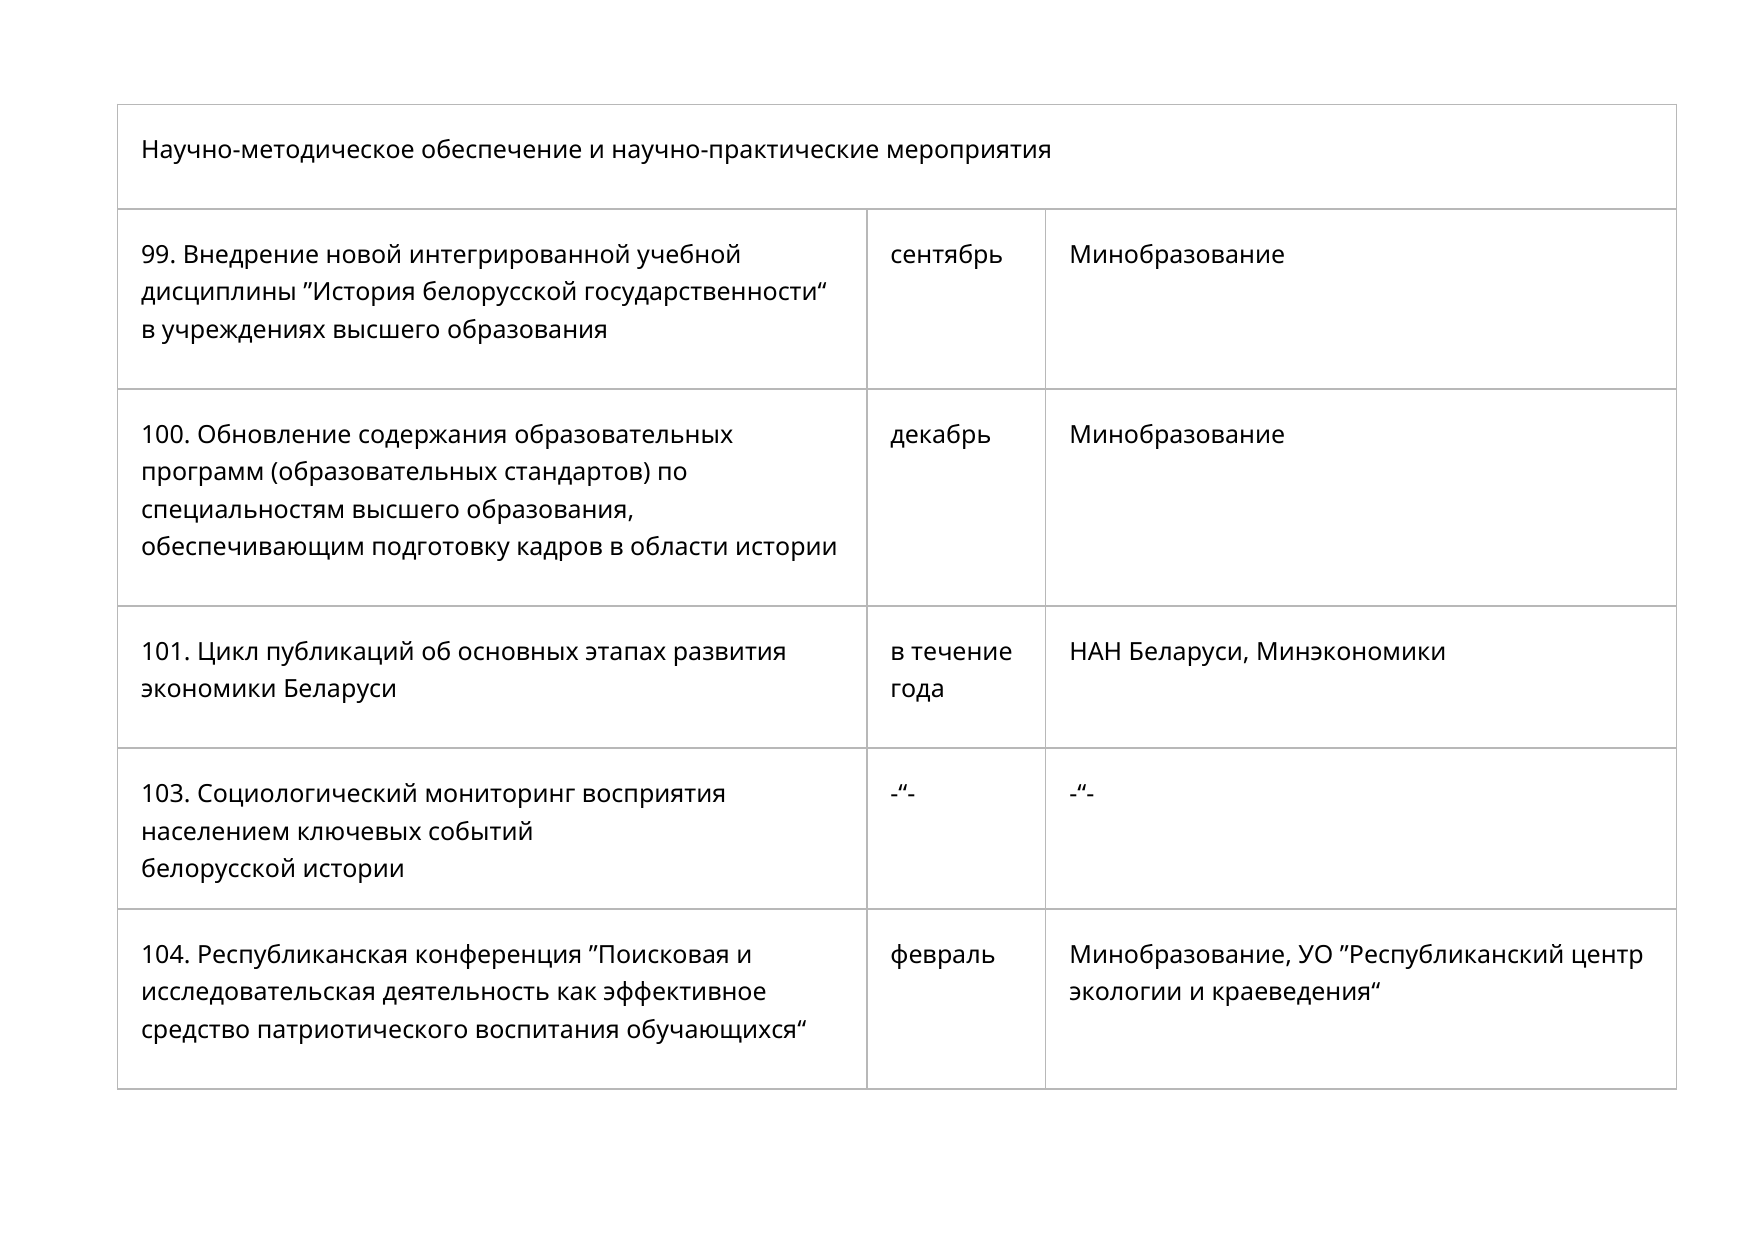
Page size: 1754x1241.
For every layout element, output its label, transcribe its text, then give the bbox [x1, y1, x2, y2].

table_cell в течение года [868, 607, 1045, 747]
table_cell сентябрь [868, 210, 1045, 388]
table_cell Научно-методическое обеспечение и научно-практические мероприятия [118, 105, 1676, 208]
table_cell НАН Беларуси, Минэкономики [1046, 607, 1676, 747]
table_cell 104. Республиканская конференция ”Поисковая и исследовательская деятельность как эффективное средство патриотического воспитания обучающихся“ [118, 910, 866, 1088]
table_cell 103. Социологический мониторинг восприятия населением ключевых событий белорусской истории [118, 749, 866, 908]
table_cell декабрь [868, 390, 1045, 605]
table_cell февраль [868, 910, 1045, 1088]
table_cell 101. Цикл публикаций об основных этапах развития экономики Беларуси [118, 607, 866, 747]
table_cell -“- [1046, 749, 1676, 908]
table_cell Минобразование, УО ”Республиканский центр экологии и краеведения“ [1046, 910, 1676, 1088]
table_cell 99. Внедрение новой интегрированной учебной дисциплины ”История белорусской государственности“ в учреждениях высшего образования [118, 210, 866, 388]
table_cell 100. Обновление содержания образовательных программ (образовательных стандартов) по специальностям высшего образования, обеспечивающим подготовку кадров в области истории [118, 390, 866, 605]
table_cell Минобразование [1046, 210, 1676, 388]
table_cell Минобразование [1046, 390, 1676, 605]
table_cell -“- [868, 749, 1045, 908]
